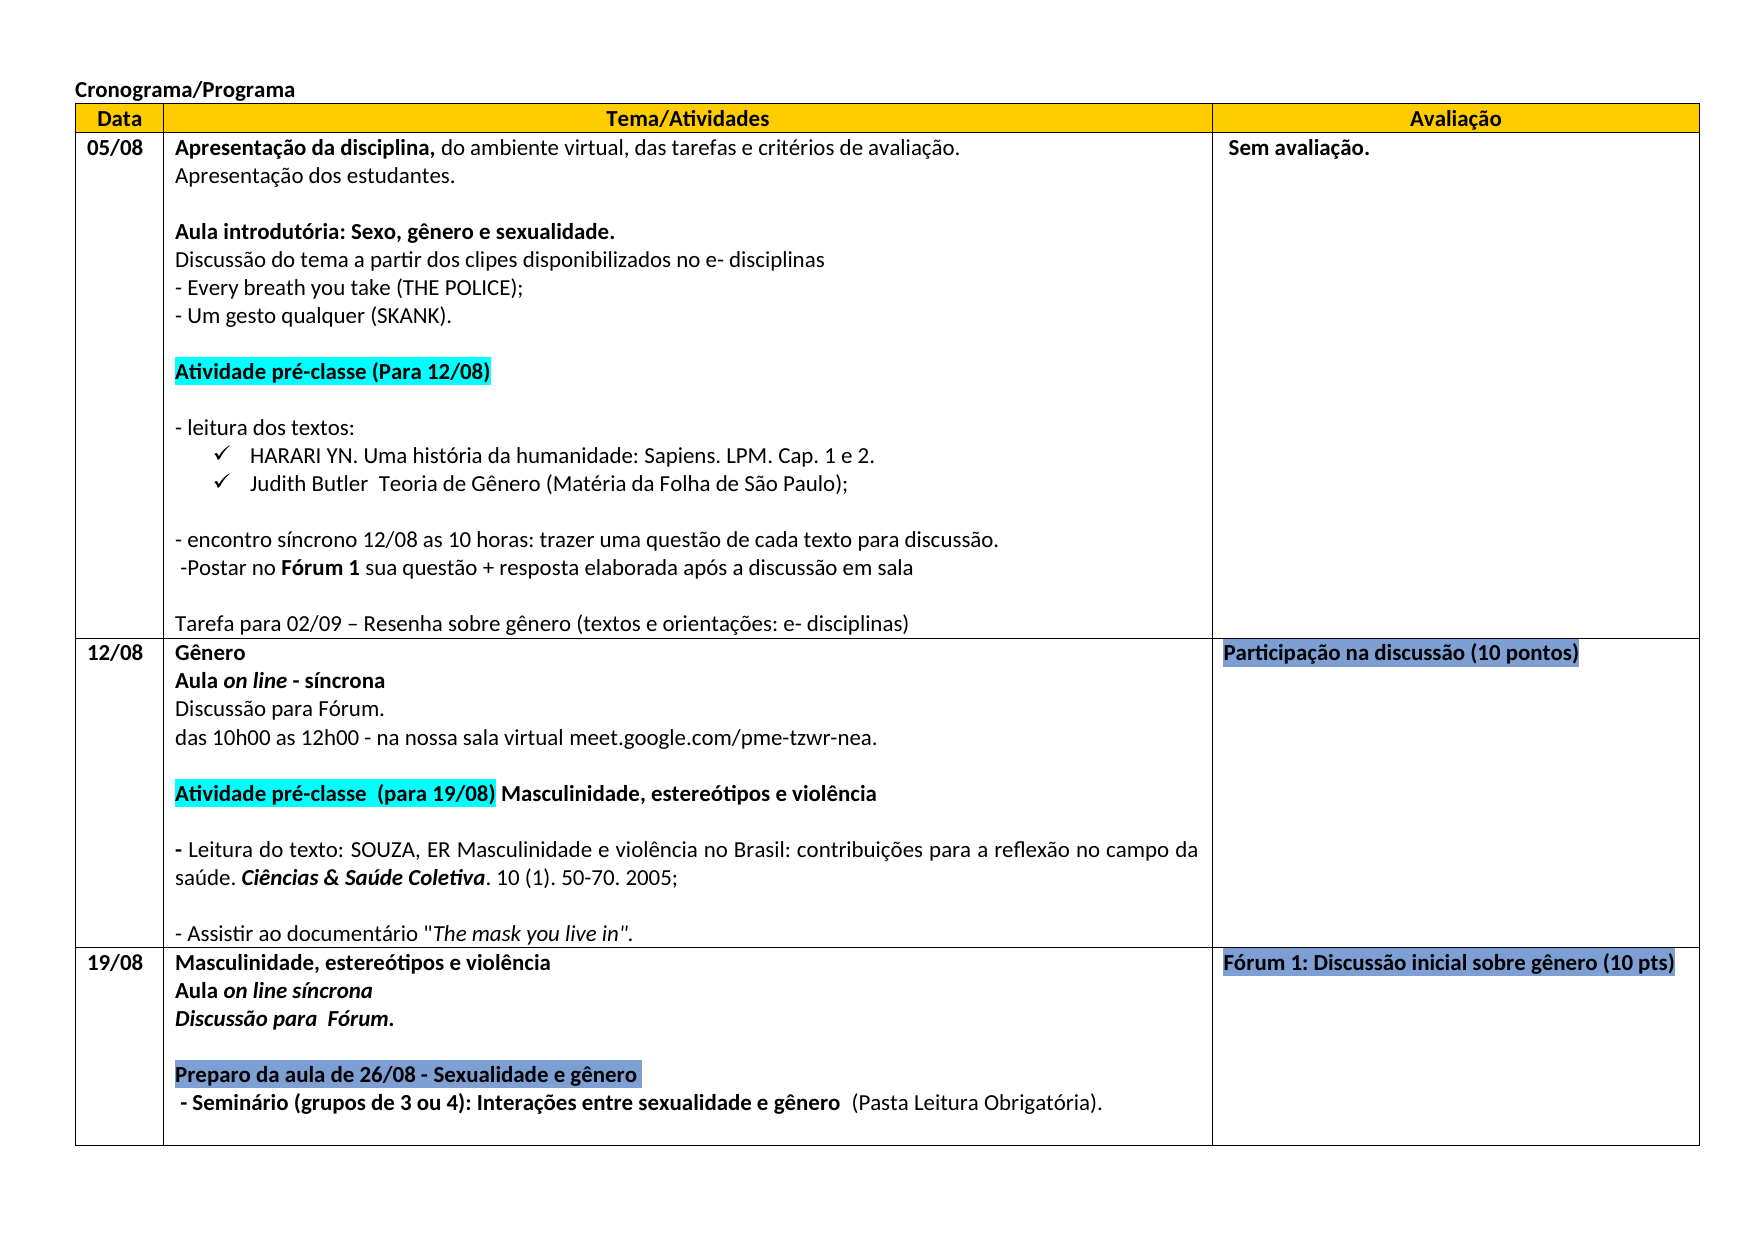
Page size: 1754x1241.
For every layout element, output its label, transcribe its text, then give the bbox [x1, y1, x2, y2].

table_cell Sem avaliação. [1213, 133, 1699, 637]
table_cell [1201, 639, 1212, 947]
table_cell Masculinidade, estereótipos e violência Aula on line síncrona Discussão para Fórum. Preparo da aula de 26/08 - Sexualidade e gênero - Seminário (grupos de 3 ou 4): Interações entre sexualidade e gênero (Pasta Leitura Obrigatória). [164, 948, 1212, 1145]
table_header Tema/Atividades [164, 104, 1212, 132]
text Cronograma/Programa [75, 75, 1679, 103]
table_cell Apresentação da disciplina, do ambiente virtual, das tarefas e critérios de avaliação. Apresentação dos estudantes. Aula introdutória: Sexo, gênero e sexualidade. Discussão do tema a partir dos clipes disponibilizados no e- disciplinas - Every breath you take (THE POLICE); - Um gesto qualquer (SKANK). Atividade pré-classe (Para 12/08) - leitura dos textos: HARARI YN. Uma história da humanidade: Sapiens. LPM. Cap. 1 e 2. Judith Butler Teoria de Gênero (Matéria da Folha de São Paulo); - encontro síncrono 12/08 as 10 horas: trazer uma questão de cada texto para discussão. -Postar no Fórum 1 sua questão + resposta elaborada após a discussão em sala Tarefa para 02/09 – Resenha sobre gênero (textos e orientações: e- disciplinas) [164, 133, 1212, 637]
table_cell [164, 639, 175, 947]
table_cell 19/08 [76, 948, 163, 1145]
table_cell 12/08 [76, 639, 163, 947]
table_cell 05/08 [76, 133, 163, 637]
table_cell Participação na discussão (10 pontos) [1213, 639, 1699, 947]
table_header Avaliação [1213, 104, 1699, 132]
table_header Data [76, 104, 163, 132]
table_cell Fórum 1: Discussão inicial sobre gênero (10 pts) [1213, 948, 1699, 1145]
